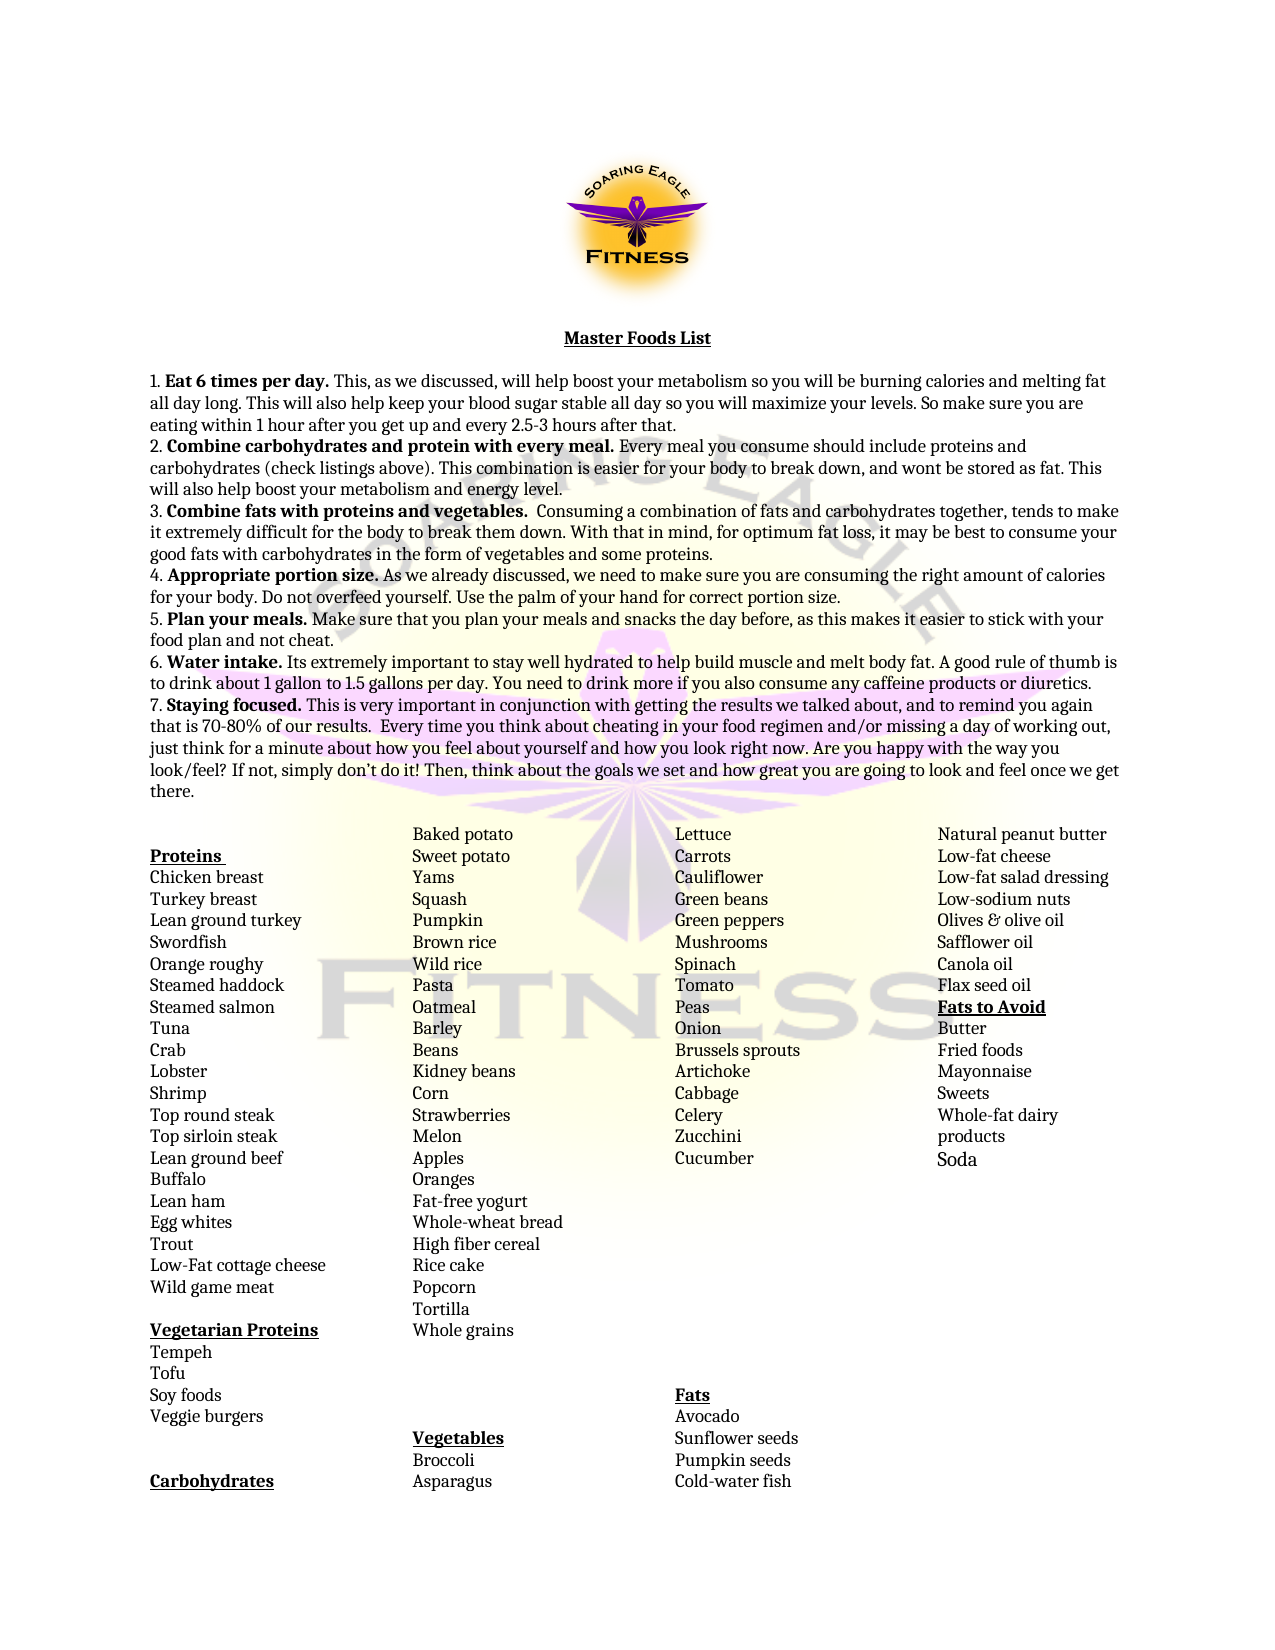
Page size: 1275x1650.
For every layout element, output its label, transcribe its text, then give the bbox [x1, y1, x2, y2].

text Egg whites [150, 1212, 337, 1233]
text Lean ground turkey [150, 910, 337, 932]
text Veggie burgers [150, 1406, 337, 1427]
text Strawberries [412, 1104, 600, 1126]
text Pumpkin seeds [675, 1449, 862, 1471]
text Avocado [675, 1406, 862, 1427]
text Lettuce [675, 824, 862, 845]
text Trout [150, 1233, 337, 1255]
text Wild rice [412, 953, 600, 975]
text Tofu [150, 1363, 337, 1384]
text Shrimp [150, 1082, 337, 1104]
text Rice cake [412, 1255, 600, 1277]
text Low-sodium nuts [937, 888, 1125, 910]
text Chicken breast [150, 867, 337, 888]
text Broccoli [412, 1449, 600, 1471]
text Cold-water fish [675, 1471, 862, 1492]
text Asparagus [412, 1471, 600, 1492]
text Fats to Avoid [937, 996, 1125, 1018]
text Lean ground beef [150, 1147, 337, 1169]
text Artichoke [675, 1061, 862, 1082]
text Pasta [412, 975, 600, 996]
text Fried foods [937, 1039, 1125, 1061]
text Cabbage [675, 1082, 862, 1104]
text Tuna [150, 1018, 337, 1039]
text Flax seed oil [937, 975, 1125, 996]
text 4. Appropriate portion size. As we already discussed, we need to make sure you are consuming the right amount of calories for your body. Do not overfeed yourself. Use the palm of your hand for correct portion size. [150, 565, 1125, 608]
text Cucumber [675, 1147, 862, 1169]
text Oatmeal [412, 996, 600, 1018]
text Soy foods [150, 1384, 337, 1406]
text Vegetarian Proteins [150, 1320, 337, 1341]
text Orange roughy [150, 953, 337, 975]
text Pumpkin [412, 910, 600, 932]
text Sweets [937, 1082, 1125, 1104]
text Tomato [675, 975, 862, 996]
text Safflower oil [937, 932, 1125, 953]
text High fiber cereal [412, 1233, 600, 1255]
text Proteins [150, 845, 337, 867]
text Brussels sprouts [675, 1039, 862, 1061]
text Whole-fat dairy products [937, 1104, 1125, 1147]
picture [559, 150, 716, 307]
text 1. Eat 6 times per day. This, as we discussed, will help boost your metabolism so you will be burning calories and melting fat all day long. This will also help keep your blood sugar stable all day so you will maximize your levels. So make sure you are eating within 1 hour after you get up and every 2.5-3 hours after that. [150, 371, 1125, 436]
text Lean ham [150, 1190, 337, 1212]
text Soda [937, 1147, 1125, 1171]
text Top sirloin steak [150, 1126, 337, 1147]
text Kidney beans [412, 1061, 600, 1082]
text Sunflower seeds [675, 1427, 862, 1449]
text Carbohydrates [150, 1471, 337, 1492]
text Fat-free yogurt [412, 1190, 600, 1212]
text 2. Combine carbohydrates and protein with every meal. Every meal you consume should include proteins and carbohydrates (check listings above). This combination is easier for your body to break down, and wont be stored as fat. This will also help boost your metabolism and energy level. [150, 436, 1125, 500]
text Spinach [675, 953, 862, 975]
text Vegetables [412, 1427, 600, 1449]
text Natural peanut butter [937, 824, 1125, 845]
text Squash [412, 888, 600, 910]
text Corn [412, 1082, 600, 1104]
text Green beans [675, 888, 862, 910]
text Turkey breast [150, 888, 337, 910]
text 3. Combine fats with proteins and vegetables. Consuming a combination of fats and carbohydrates together, tends to make it extremely difficult for the body to break them down. With that in mind, for optimum fat loss, it may be best to consume your good fats with carbohydrates in the form of vegetables and some proteins. [150, 500, 1125, 565]
text Peas [675, 996, 862, 1018]
text Fats [675, 1384, 862, 1406]
text Celery [675, 1104, 862, 1126]
text Barley [412, 1018, 600, 1039]
text 6. Water intake. Its extremely important to stay well hydrated to help build muscle and melt body fat. A good rule of thumb is to drink about 1 gallon to 1.5 gallons per day. You need to drink more if you also consume any caffeine products or diuretics. [150, 651, 1125, 694]
text Butter [937, 1018, 1125, 1039]
text Mayonnaise [937, 1061, 1125, 1082]
text Beans [412, 1039, 600, 1061]
text Lobster [150, 1061, 337, 1082]
text Tortilla [412, 1298, 600, 1320]
text Cauliflower [675, 867, 862, 888]
text Buffalo [150, 1169, 337, 1190]
text Green peppers [675, 910, 862, 932]
text Steamed haddock [150, 975, 337, 996]
text Canola oil [937, 953, 1125, 975]
text Sweet potato [412, 845, 600, 867]
text Onion [675, 1018, 862, 1039]
text Crab [150, 1039, 337, 1061]
text Low-fat cheese [937, 845, 1125, 867]
text Whole grains [412, 1320, 600, 1341]
text Steamed salmon [150, 996, 337, 1018]
text Yams [412, 867, 600, 888]
text Low-Fat cottage cheese [150, 1255, 337, 1277]
text Olives & olive oil [937, 910, 1125, 932]
text 7. Staying focused. This is very important in conjunction with getting the results we talked about, and to remind you again that is 70-80% of our results. Every time you think about cheating in your food regimen and/or missing a day of working out, just think for a minute about how you feel about yourself and how you look right now. Are you happy with the way you look/feel? If not, simply don’t do it! Then, think about the goals we set and how great you are going to look and feel once we get there. [150, 694, 1125, 802]
text Whole-wheat bread [412, 1212, 600, 1233]
text Tempeh [150, 1341, 337, 1363]
text Brown rice [412, 932, 600, 953]
text Zucchini [675, 1126, 862, 1147]
text Baked potato [412, 824, 600, 845]
text Carrots [675, 845, 862, 867]
text Master Foods List [150, 328, 1125, 349]
text Mushrooms [675, 932, 862, 953]
text Top round steak [150, 1104, 337, 1126]
text Wild game meat [150, 1277, 337, 1298]
text Low-fat salad dressing [937, 867, 1125, 888]
text Melon [412, 1126, 600, 1147]
text Oranges [412, 1169, 600, 1190]
text 5. Plan your meals. Make sure that you plan your meals and snacks the day before, as this makes it easier to stick with your food plan and not cheat. [150, 608, 1125, 651]
text Popcorn [412, 1277, 600, 1298]
text Swordfish [150, 932, 337, 953]
text Apples [412, 1147, 600, 1169]
